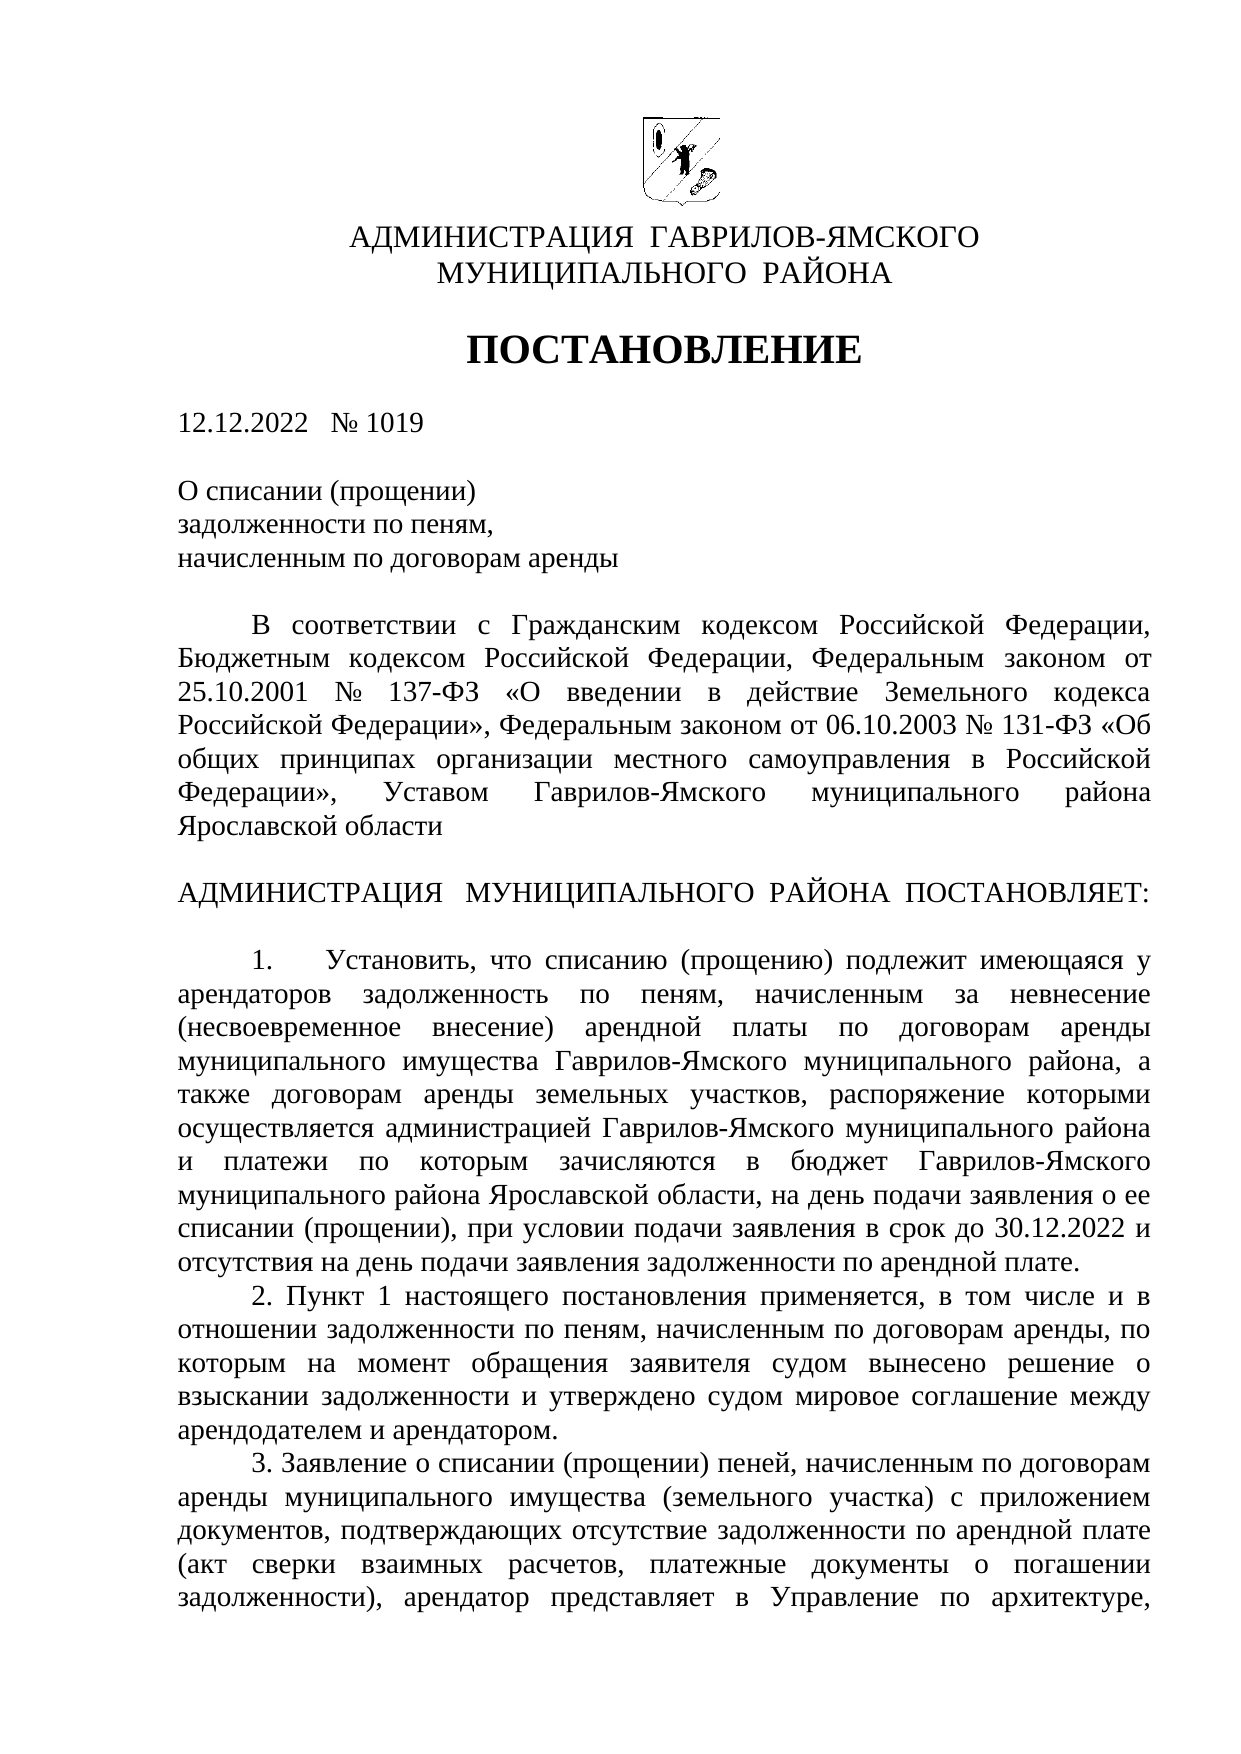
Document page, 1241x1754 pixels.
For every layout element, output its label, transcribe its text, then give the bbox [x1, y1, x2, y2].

text АДМИНИСТРАЦИЯ ГАВРИЛОВ-ЯМСКОГО [177, 219, 1152, 255]
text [177, 1445, 1152, 1613]
list Установить, что списанию (прощению) подлежит имеющаяся у арендаторов задолженность по пеням, начисленным за невнесение (несвоевременное внесение) арендной платы по договорам аренды муниципального имущества Гаврилов-Ямского муниципального района, а также договорам аренды земельных участков, распоряжение которыми осуществляется администрацией Гаврилов-Ямского муниципального района и платежи по которым зачисляются в бюджет Гаврилов-Ямского муниципального района Ярославской области, на день подачи заявления о ее списании (прощении), при условии подачи заявления в срок до 30.12.2022 и отсутствия на день подачи заявления задолженности по арендной плате. [177, 942, 1152, 1278]
text О списании (прощении) [177, 473, 1152, 506]
picture [643, 117, 720, 206]
text АДМИНИСТРАЦИЯ МУНИЦИПАЛЬНОГО РАЙОНА ПОСТАНОВЛЯЕТ: [177, 875, 1152, 909]
text 2. Пункт 1 настоящего постановления применяется, в том числе и в отношении задолженности по пеням, начисленным по договорам аренды, по которым на момент обращения заявителя судом вынесено решение о взыскании задолженности и утверждено судом мировое соглашение между арендодателем и арендатором. [177, 1278, 1152, 1445]
text задолженности по пеням, [177, 506, 1152, 540]
text ПОСТАНОВЛЕНИЕ [177, 324, 1152, 372]
text начисленным по договорам аренды [177, 540, 1152, 573]
text В соответствии с Гражданским кодексом Российской Федерации, Бюджетным кодексом Российской Федерации, Федеральным законом от 25.10.2001 № 137-ФЗ «О введении в действие Земельного кодекса Российской Федерации», Федеральным законом от 06.10.2003 № 131-ФЗ «Об общих принципах организации местного самоуправления в Российской Федерации», Уставом Гаврилов-Ямского муниципального района Ярославской области [177, 607, 1152, 842]
text МУНИЦИПАЛЬНОГО РАЙОНА [177, 255, 1152, 291]
text 12.12.2022 № 1019 [177, 406, 1152, 439]
